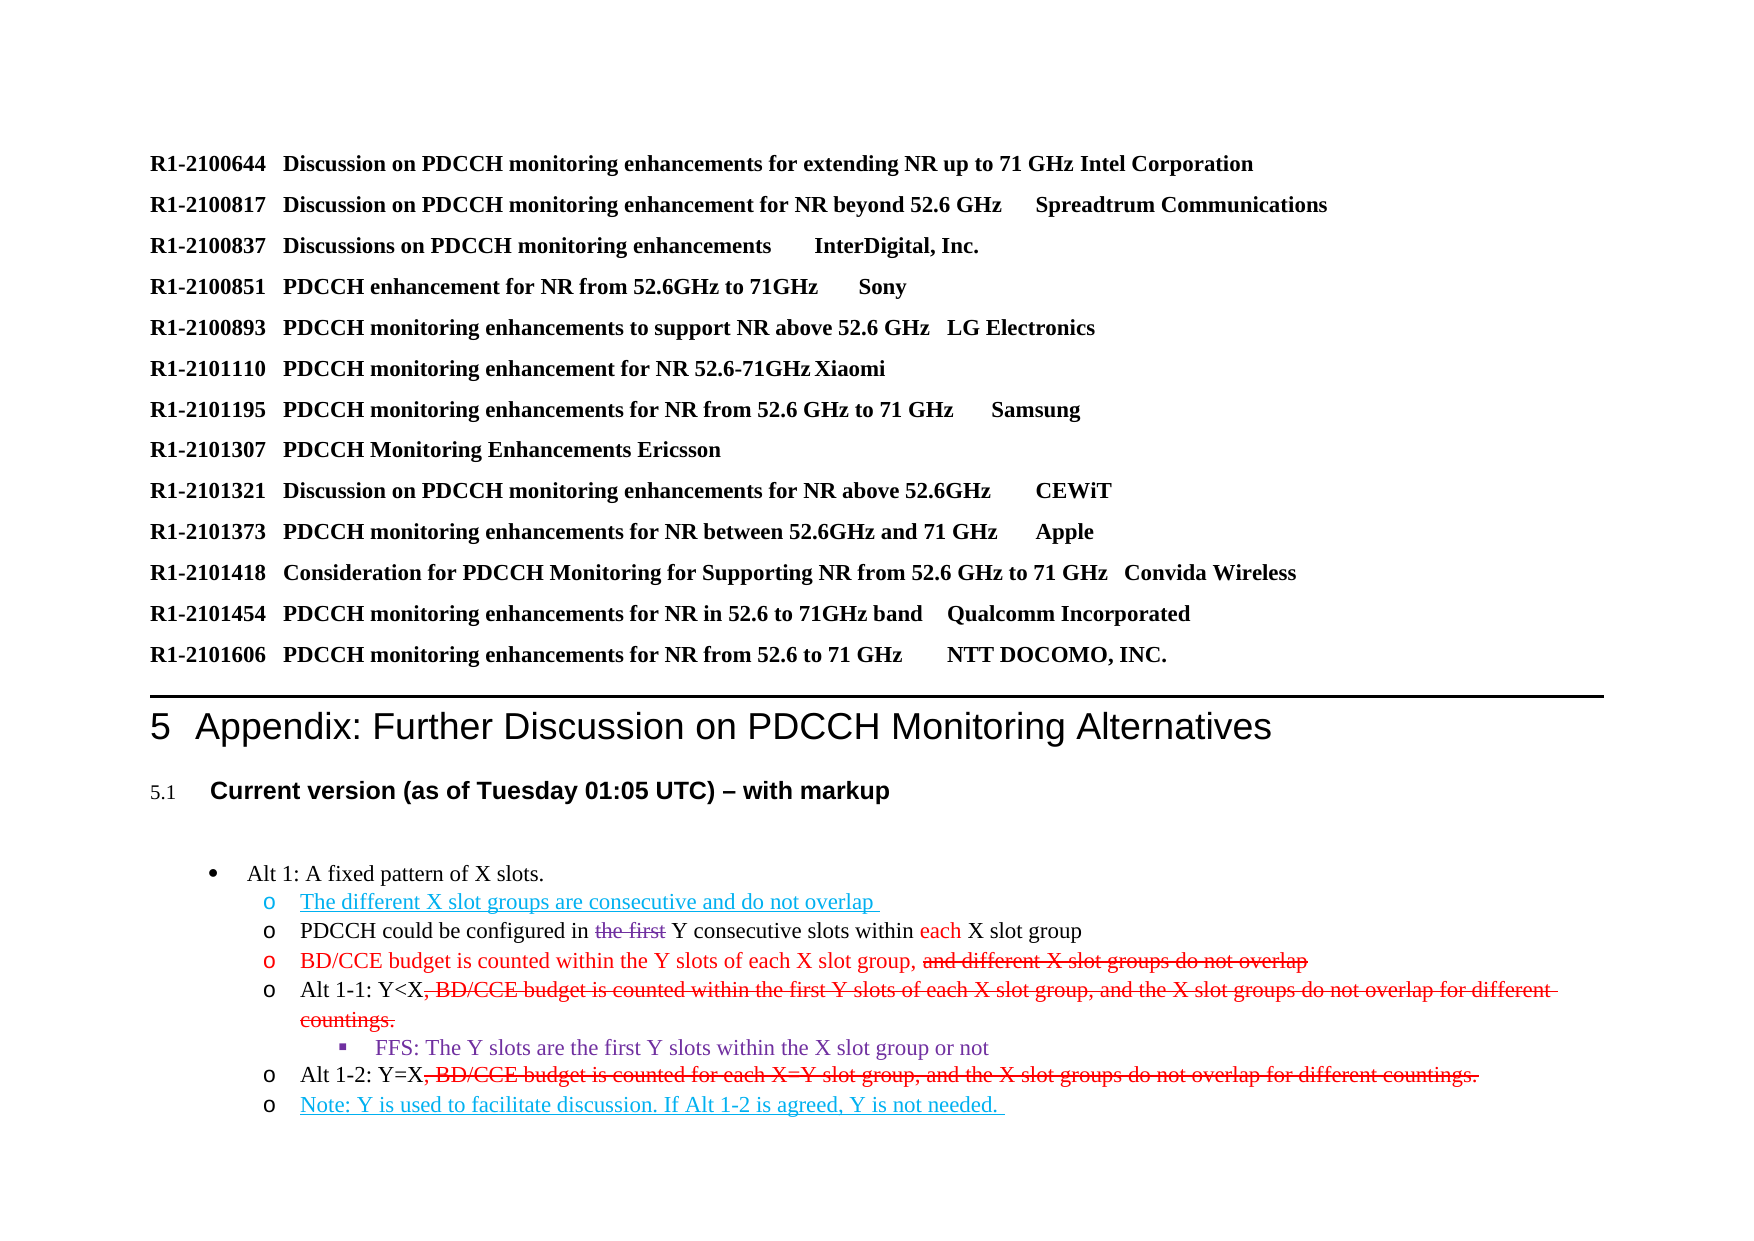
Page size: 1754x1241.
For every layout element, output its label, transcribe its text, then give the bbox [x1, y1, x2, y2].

text R1-2101418 Consideration for PDCCH Monitoring for Supporting NR from 52.6 GHz to 71 GHz Convida Wireless [150, 559, 1604, 586]
list The different X slot groups are consecutive and do not overlap [262, 888, 1604, 916]
list Alt 1-2: Y=X, BD/CCE budget is counted for each X=Y slot group, and the X slot groups do not overlap for different countings. [262, 1061, 1604, 1089]
text R1-2101110 PDCCH monitoring enhancement for NR 52.6-71GHz Xiaomi [150, 355, 1604, 381]
text R1-2100817 Discussion on PDCCH monitoring enhancement for NR beyond 52.6 GHz Spreadtrum Communications [150, 191, 1604, 217]
subtitle Appendix: Further Discussion on PDCCH Monitoring Alternatives [150, 698, 1604, 747]
list Alt 1: A fixed pattern of X slots. [209, 860, 1604, 886]
text R1-2100644 Discussion on PDCCH monitoring enhancements for extending NR up to 71 GHz Intel Corporation [150, 150, 1604, 176]
list PDCCH could be configured in the first Y consecutive slots within each X slot group [262, 917, 1604, 946]
text R1-2101373 PDCCH monitoring enhancements for NR between 52.6GHz and 71 GHz Apple [150, 518, 1604, 545]
text R1-2101307 PDCCH Monitoring Enhancements Ericsson [150, 437, 1604, 463]
text R1-2101321 Discussion on PDCCH monitoring enhancements for NR above 52.6GHz CEWiT [150, 477, 1604, 504]
list BD/CCE budget is counted within the Y slots of each X slot group, and different X slot groups do not overlap [262, 947, 1604, 975]
subtitle Current version (as of Tuesday 01:05 UTC) – with markup [150, 776, 1604, 804]
list Note: Y is used to facilitate discussion. If Alt 1-2 is agreed, Y is not needed. [262, 1091, 1604, 1119]
text R1-2101195 PDCCH monitoring enhancements for NR from 52.6 GHz to 71 GHz Samsung [150, 396, 1604, 422]
text R1-2100893 PDCCH monitoring enhancements to support NR above 52.6 GHz LG Electronics [150, 314, 1604, 340]
text R1-2100851 PDCCH enhancement for NR from 52.6GHz to 71GHz Sony [150, 273, 1604, 299]
text R1-2101606 PDCCH monitoring enhancements for NR from 52.6 to 71 GHz NTT DOCOMO, INC. [150, 641, 1604, 668]
text R1-2100837 Discussions on PDCCH monitoring enhancements InterDigital, Inc. [150, 232, 1604, 258]
text R1-2101454 PDCCH monitoring enhancements for NR in 52.6 to 71GHz band Qualcomm Incorporated [150, 600, 1604, 627]
list FFS: The Y slots are the first Y slots within the X slot group or not [337, 1033, 1604, 1060]
list Alt 1-1: Y<X, BD/CCE budget is counted within the first Y slots of each X slot group, and the X slot groups do not overlap for different countings. [262, 976, 1604, 1032]
